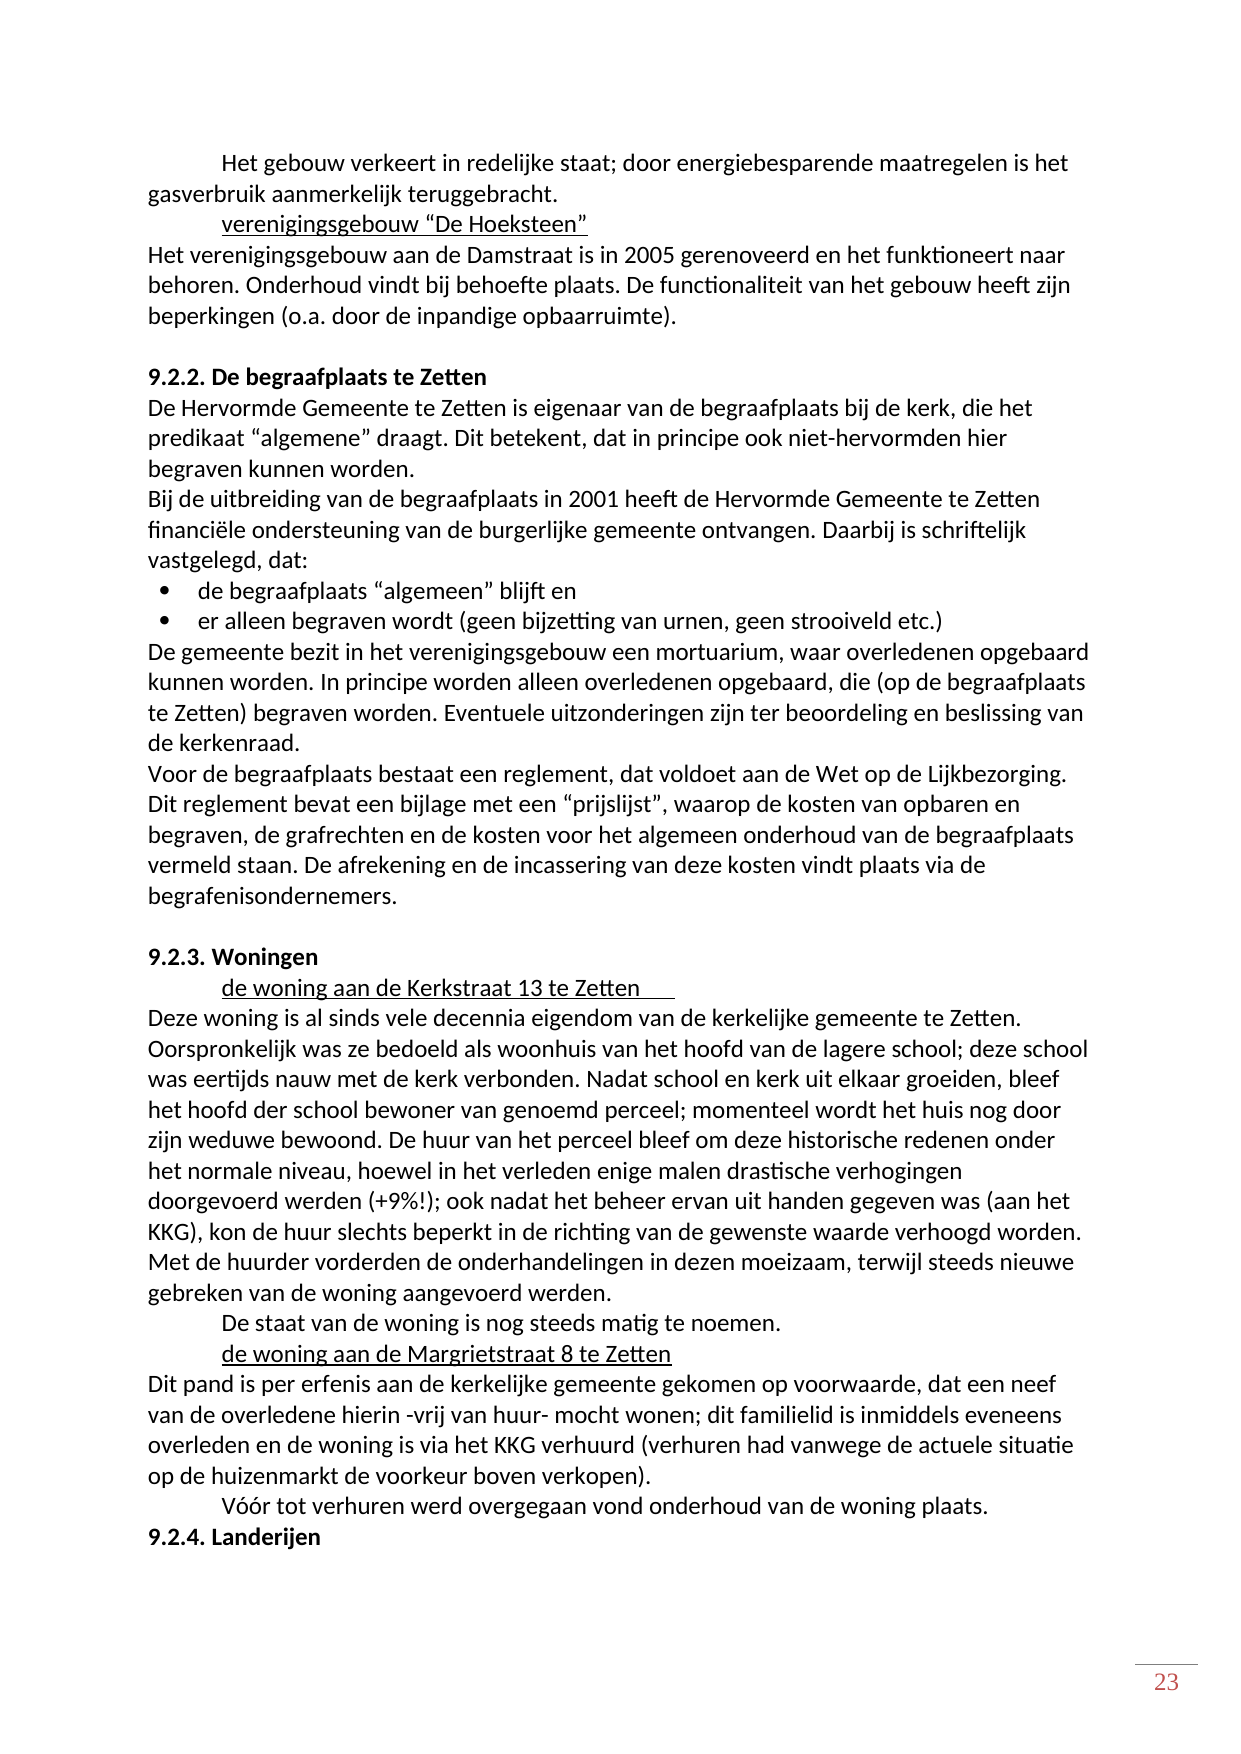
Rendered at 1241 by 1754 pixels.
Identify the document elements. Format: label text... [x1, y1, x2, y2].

text Dit pand is per erfenis aan de kerkelijke gemeente gekomen op voorwaarde, dat een neef van de overledene hierin -vrij van huur- mocht wonen; dit familielid is inmiddels eveneens overleden en de woning is via het KKG verhuurd (verhuren had vanwege de actuele situatie op de huizenmarkt de voorkeur boven verkopen). [148, 1368, 1093, 1491]
list Het gebouw verkeert in redelijke staat; door energiebesparende maatregelen is het gasverbruik aanmerkelijk teruggebracht. [148, 148, 1093, 209]
text 9.2.2. De begraafplaats te Zetten [148, 361, 1093, 392]
text Voor de begraafplaats bestaat een reglement, dat voldoet aan de Wet op de Lijkbezorging. Dit reglement bevat een bijlage met een “prijslijst”, waarop de kosten van opbaren en begraven, de grafrechten en de kosten voor het algemeen onderhoud van de begraafplaats vermeld staan. De afrekening en de incassering van deze kosten vindt plaats via de begrafenisondernemers. [148, 758, 1093, 911]
text de woning aan de Kerkstraat 13 te Zetten [148, 972, 1093, 1002]
text De gemeente bezit in het verenigingsgebouw een mortuarium, waar overledenen opgebaard kunnen worden. In principe worden alleen overledenen opgebaard, die (op de begraafplaats te Zetten) begraven worden. Eventuele uitzonderingen zijn ter beoordeling en beslissing van de kerkenraad. [148, 636, 1093, 758]
list De staat van de woning is nog steeds matig te noemen. [148, 1307, 1093, 1338]
text 9.2.4. Landerijen [148, 1521, 1093, 1552]
text de woning aan de Margrietstraat 8 te Zetten [148, 1338, 1093, 1368]
list de begraafplaats “algemeen” blijft en [160, 575, 1093, 605]
text verenigingsgebouw “De Hoeksteen” [148, 209, 1093, 239]
text Het verenigingsgebouw aan de Damstraat is in 2005 gerenoveerd en het funktioneert naar behoren. Onderhoud vindt bij behoefte plaats. De functionaliteit van het gebouw heeft zijn beperkingen (o.a. door de inpandige opbaarruimte). [148, 239, 1093, 331]
list er alleen begraven wordt (geen bijzetting van urnen, geen strooiveld etc.) [160, 605, 1093, 636]
list Deze woning is al sinds vele decennia eigendom van de kerkelijke gemeente te Zetten. Oorspronkelijk was ze bedoeld als woonhuis van het hoofd van de lagere school; deze school was eertijds nauw met de kerk verbonden. Nadat school en kerk uit elkaar groeiden, bleef het hoofd der school bewoner van genoemd perceel; momenteel wordt het huis nog door zijn weduwe bewoond. De huur van het perceel bleef om deze historische redenen onder het normale niveau, hoewel in het verleden enige malen drastische verhogingen doorgevoerd werden (+9%!); ook nadat het beheer ervan uit handen gegeven was (aan het KKG), kon de huur slechts beperkt in de richting van de gewenste waarde verhoogd worden. Met de huurder vorderden de onderhandelingen in dezen moeizaam, terwijl steeds nieuwe gebreken van de woning aangevoerd werden. [148, 1002, 1093, 1307]
text Bij de uitbreiding van de begraafplaats in 2001 heeft de Hervormde Gemeente te Zetten financiële ondersteuning van de burgerlijke gemeente ontvangen. Daarbij is schriftelijk vastgelegd, dat: [148, 483, 1093, 575]
text Vóór tot verhuren werd overgegaan vond onderhoud van de woning plaats. [148, 1491, 1093, 1521]
text 9.2.3. Woningen [148, 941, 1093, 972]
text De Hervormde Gemeente te Zetten is eigenaar van de begraafplaats bij de kerk, die het predikaat “algemene” draagt. Dit betekent, dat in principe ook niet-hervormden hier begraven kunnen worden. [148, 392, 1093, 483]
